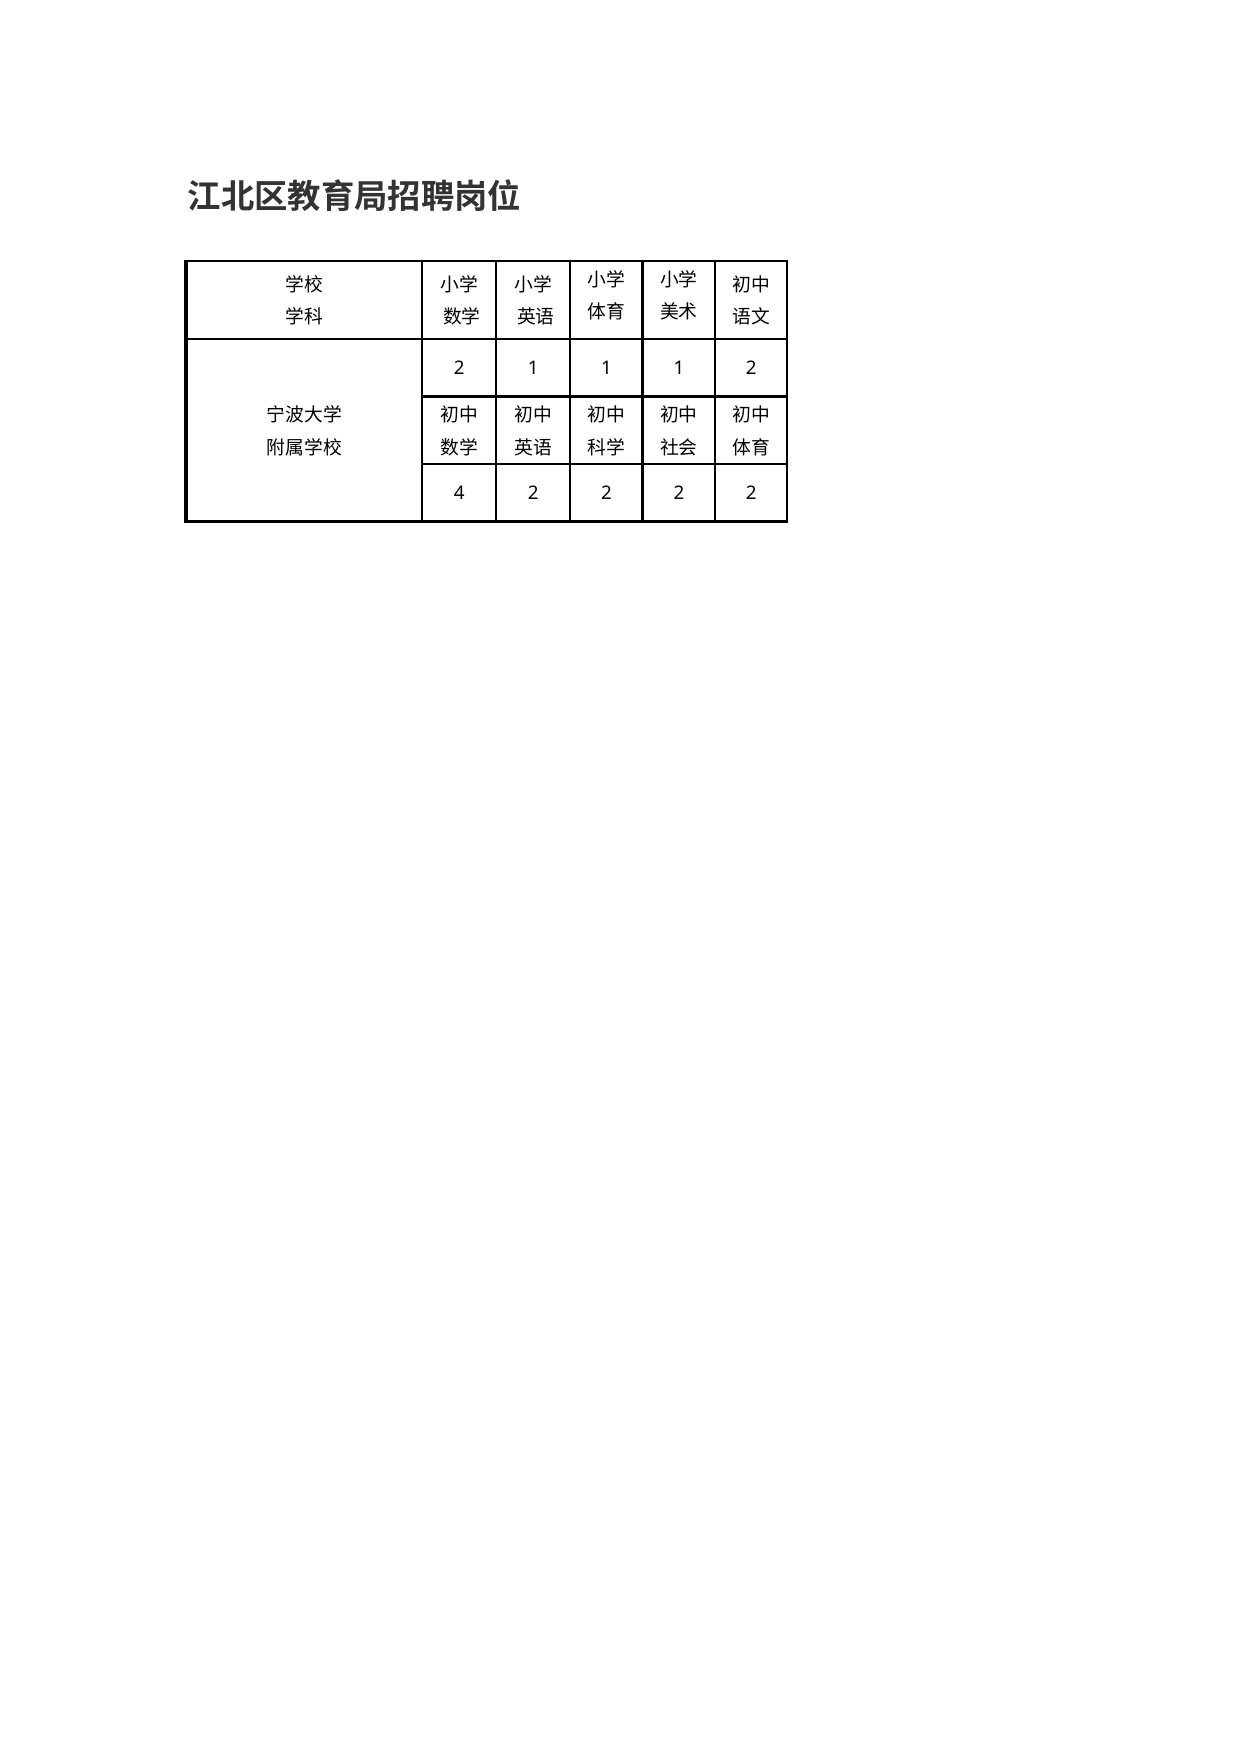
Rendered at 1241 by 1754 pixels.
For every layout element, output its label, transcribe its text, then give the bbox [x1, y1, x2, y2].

table_cell 初中数学 [423, 398, 495, 462]
text 江北区教育局招聘岗位 [187, 162, 1053, 227]
table_cell 2 [423, 340, 495, 395]
table_cell 1 [644, 340, 714, 395]
table_cell 1 [497, 340, 569, 395]
table_cell 初中体育 [716, 398, 786, 462]
table_cell 1 [571, 340, 641, 395]
table_header 学校 学科 [188, 262, 421, 338]
table_cell 初中英语 [497, 398, 569, 462]
table_cell 2 [716, 465, 786, 520]
table_header 小学体育 [571, 262, 641, 338]
table_cell 2 [571, 465, 641, 520]
table_cell 4 [423, 465, 495, 520]
table_cell 2 [497, 465, 569, 520]
table_cell 宁波大学 附属学校 [188, 340, 421, 520]
table_cell 初中社会 [644, 398, 714, 462]
table_header 小学 英语 [497, 262, 569, 338]
table_header 小学美术 [644, 262, 714, 338]
table_header 初中语文 [716, 262, 786, 338]
table_cell 2 [644, 465, 714, 520]
table_cell 2 [716, 340, 786, 395]
table_cell 初中科学 [571, 398, 641, 462]
table_header 小学 数学 [423, 262, 495, 338]
